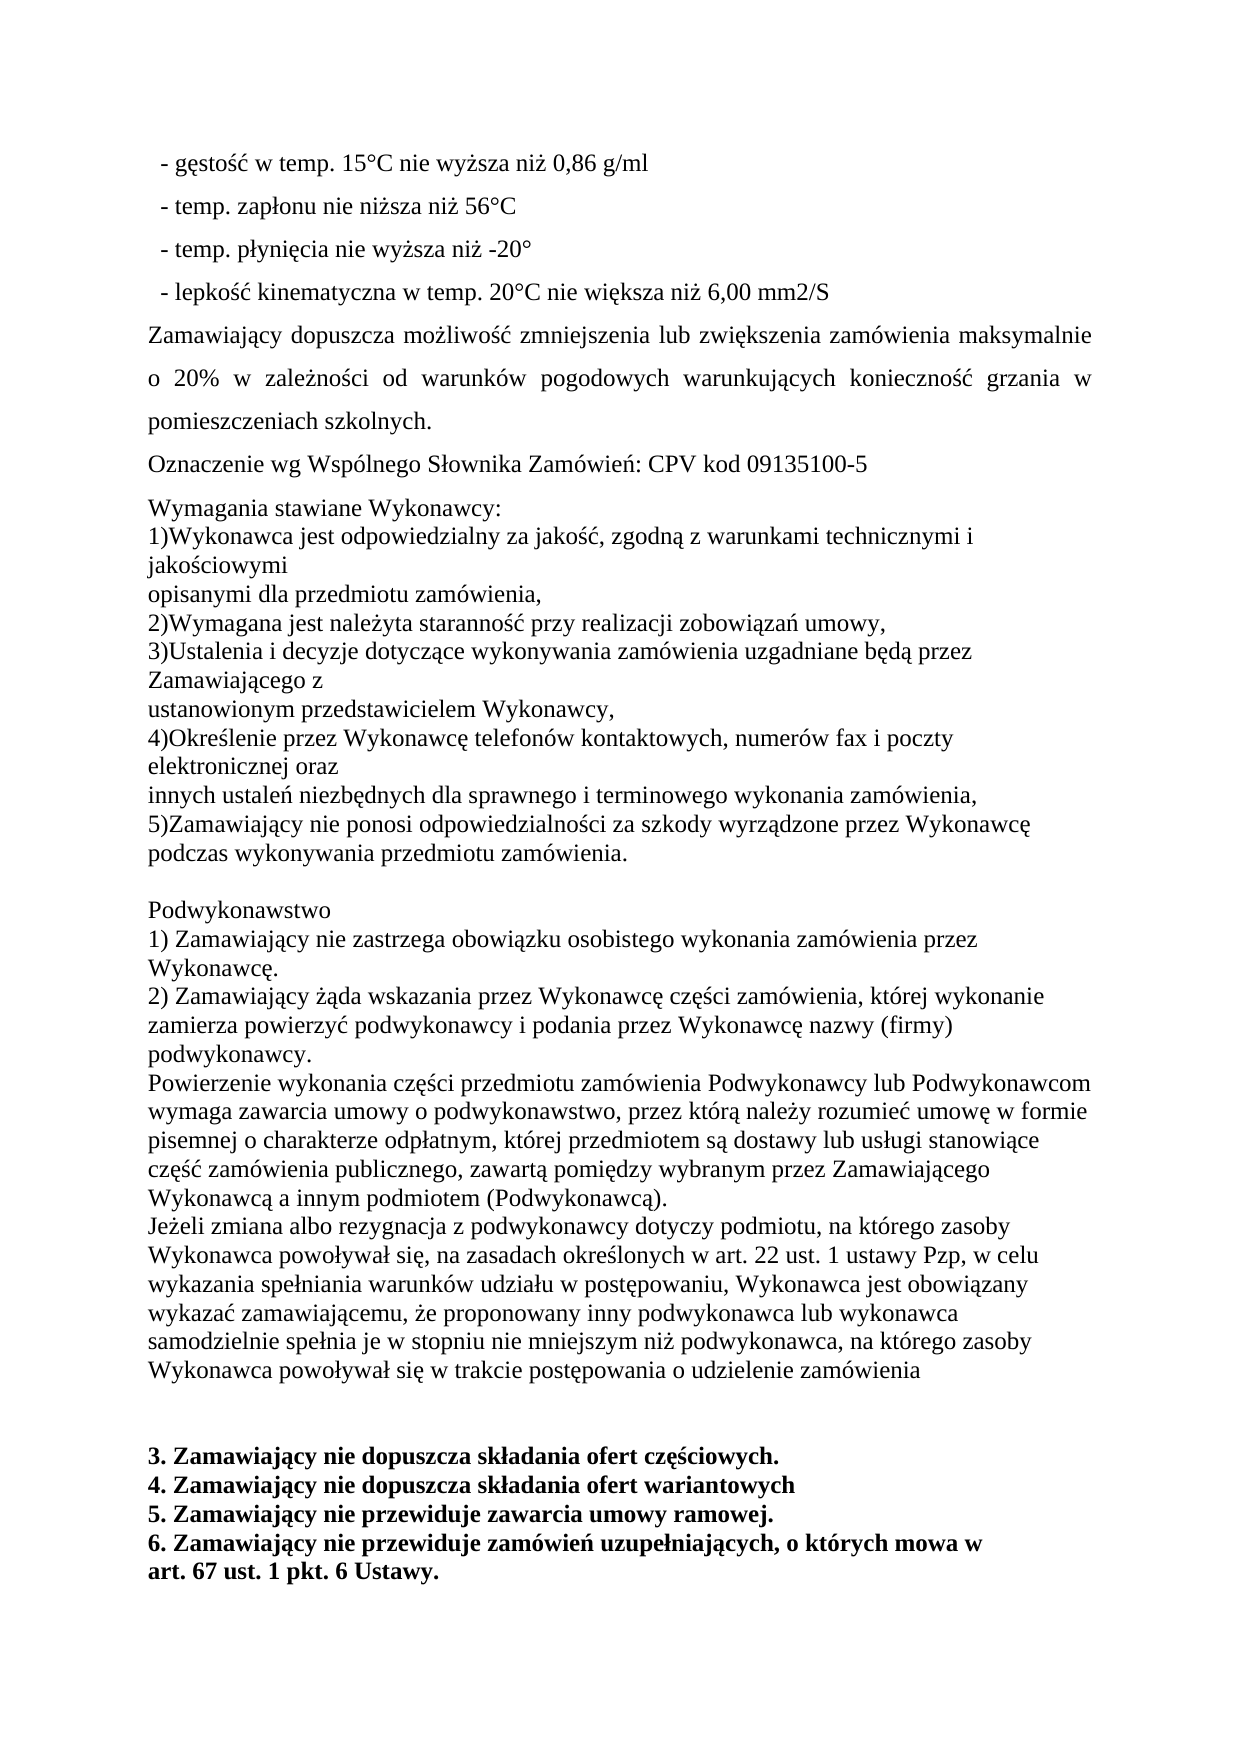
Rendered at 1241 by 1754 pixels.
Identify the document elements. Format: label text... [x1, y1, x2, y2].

text 1)Wykonawca jest odpowiedzialny za jakość, zgodną z warunkami technicznymi i jakościowymi [148, 521, 1093, 579]
text 5)Zamawiający nie ponosi odpowiedzialności za szkody wyrządzone przez Wykonawcę podczas wykonywania przedmiotu zamówienia. [148, 809, 1093, 866]
text art. 67 ust. 1 pkt. 6 Ustawy. [148, 1556, 1093, 1585]
text 2)Wymagana jest należyta staranność przy realizacji zobowiązań umowy, [148, 608, 1093, 636]
text ustanowionym przedstawicielem Wykonawcy, [148, 694, 1093, 723]
text 3)Ustalenia i decyzje dotyczące wykonywania zamówienia uzgadniane będą przez Zamawiającego z [148, 636, 1093, 694]
text - gęstość w temp. 15°C nie wyższa niż 0,86 g/ml [148, 148, 1093, 176]
text - lepkość kinematyczna w temp. 20°C nie większa niż 6,00 mm2/S [148, 277, 1093, 306]
text 4)Określenie przez Wykonawcę telefonów kontaktowych, numerów fax i poczty elektronicznej oraz [148, 723, 1093, 780]
text 3. Zamawiający nie dopuszcza składania ofert częściowych. [148, 1441, 1093, 1470]
text 6. Zamawiający nie przewiduje zamówień uzupełniających, o których mowa w [148, 1528, 1093, 1556]
text Wymagania stawiane Wykonawcy: [148, 493, 1093, 521]
text Jeżeli zmiana albo rezygnacja z podwykonawcy dotyczy podmiotu, na którego zasoby Wykonawca powoływał się, na zasadach określonych w art. 22 ust. 1 ustawy Pzp, w celu wykazania spełniania warunków udziału w postępowaniu, Wykonawca jest obowiązany wykazać zamawiającemu, że proponowany inny podwykonawca lub wykonawca samodzielnie spełnia je w stopniu nie mniejszym niż podwykonawca, na którego zasoby Wykonawca powoływał się w trakcie postępowania o udzielenie zamówienia [148, 1211, 1093, 1384]
text 4. Zamawiający nie dopuszcza składania ofert wariantowych [148, 1470, 1093, 1499]
text Zamawiający dopuszcza możliwość zmniejszenia lub zwiększenia zamówienia maksymalnie o 20% w zależności od warunków pogodowych warunkujących konieczność grzania w pomieszczeniach szkolnych. [148, 320, 1093, 435]
text 1) Zamawiający nie zastrzega obowiązku osobistego wykonania zamówienia przez Wykonawcę. [148, 924, 1093, 981]
text opisanymi dla przedmiotu zamówienia, [148, 579, 1093, 608]
text innych ustaleń niezbędnych dla sprawnego i terminowego wykonania zamówienia, [148, 780, 1093, 809]
text Oznaczenie wg Wspólnego Słownika Zamówień: CPV kod 09135100-5 [148, 449, 1093, 478]
text Powierzenie wykonania części przedmiotu zamówienia Podwykonawcy lub Podwykonawcom wymaga zawarcia umowy o podwykonawstwo, przez którą należy rozumieć umowę w formie pisemnej o charakterze odpłatnym, której przedmiotem są dostawy lub usługi stanowiące część zamówienia publicznego, zawartą pomiędzy wybranym przez Zamawiającego Wykonawcą a innym podmiotem (Podwykonawcą). [148, 1068, 1093, 1211]
text Podwykonawstwo [148, 895, 1093, 924]
text 5. Zamawiający nie przewiduje zawarcia umowy ramowej. [148, 1499, 1093, 1528]
text 2) Zamawiający żąda wskazania przez Wykonawcę części zamówienia, której wykonanie zamierza powierzyć podwykonawcy i podania przez Wykonawcę nazwy (firmy) podwykonawcy. [148, 981, 1093, 1068]
text - temp. płynięcia nie wyższa niż -20° [148, 234, 1093, 263]
text - temp. zapłonu nie niższa niż 56°C [148, 191, 1093, 219]
